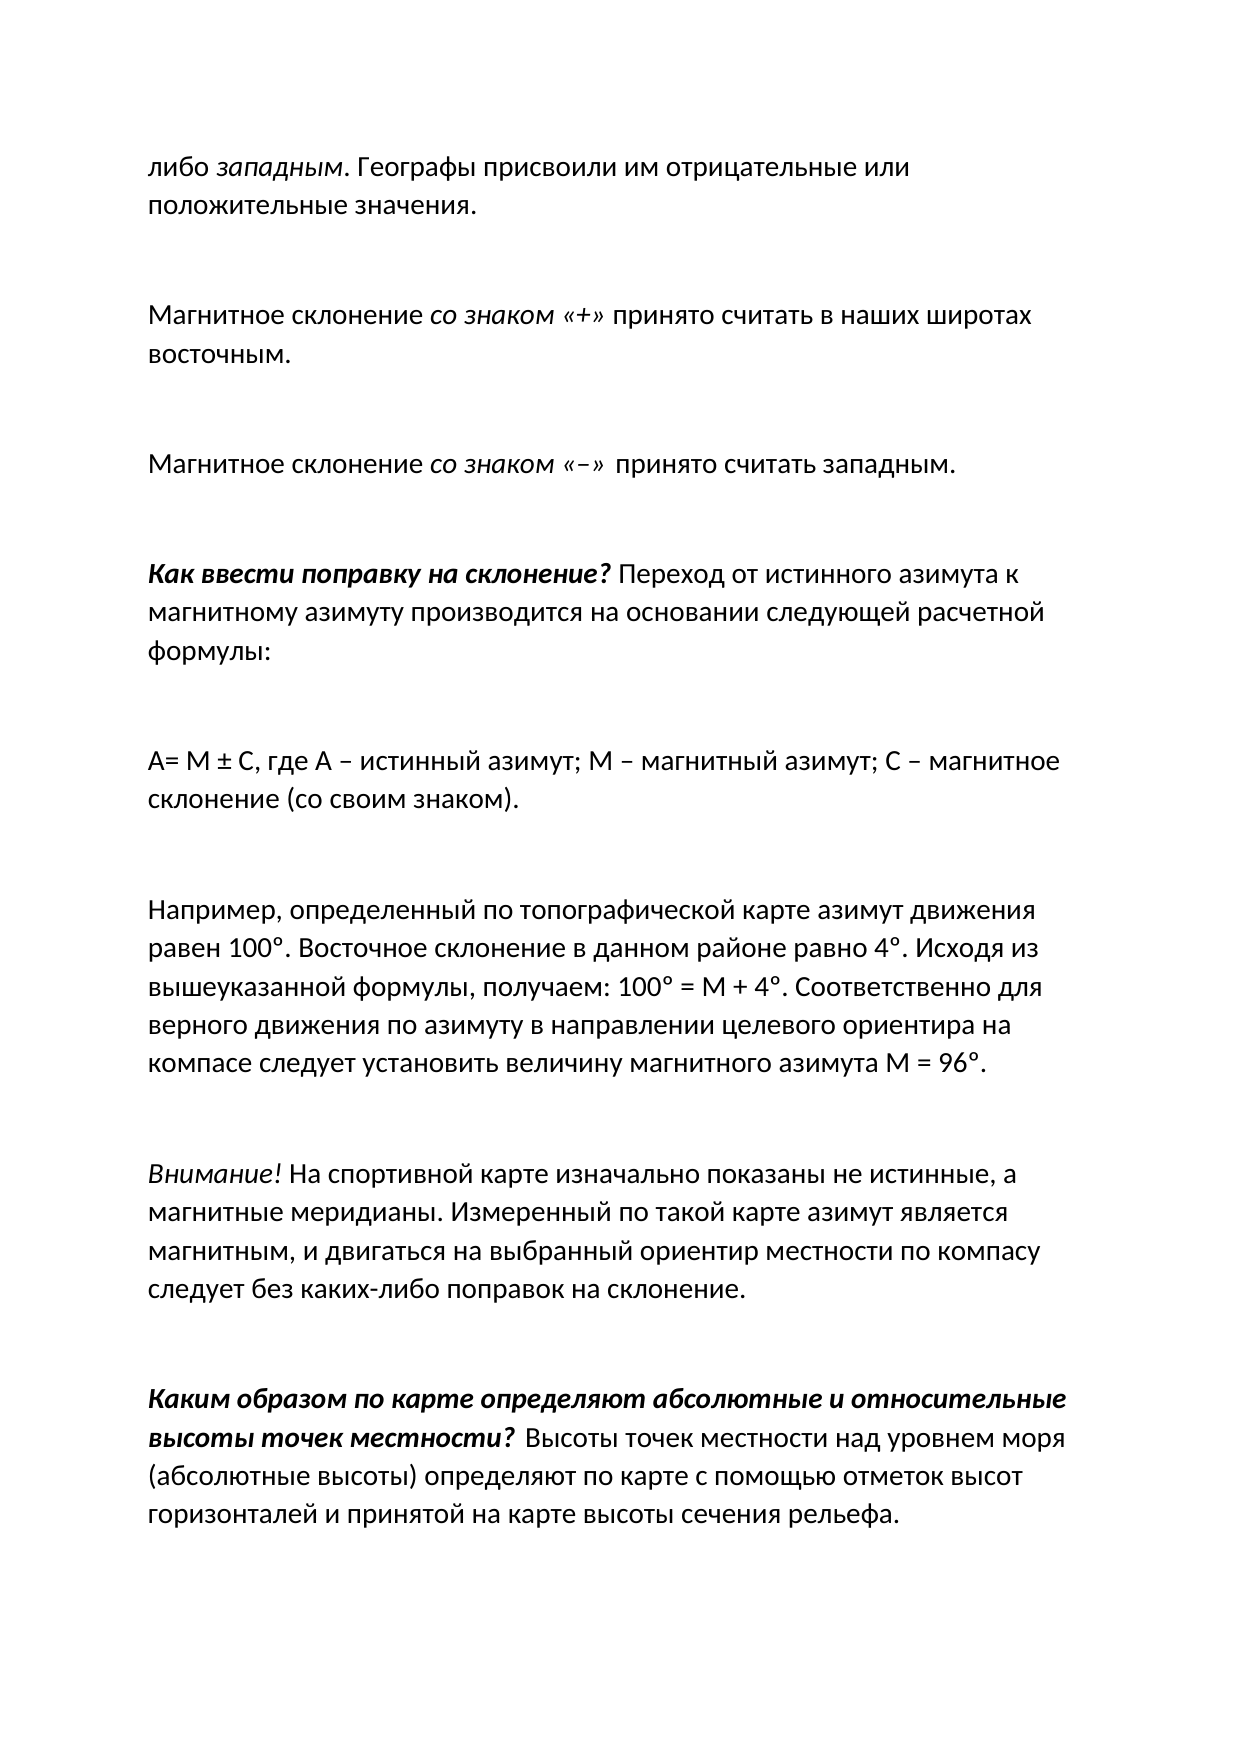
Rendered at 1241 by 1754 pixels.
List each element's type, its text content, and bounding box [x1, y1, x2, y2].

text Внимание! На спортивной карте изначально показаны не истинные, а магнитные меридианы. Измеренный по такой карте азимут является магнитным, и двигаться на выбранный ориентир местности по компасу следует без каких-либо поправок на склонение. [148, 1155, 1093, 1306]
text Как ввести поправку на склонение? Переход от истинного азимута к магнитному азимуту производится на основании следующей расчетной формулы: [148, 555, 1093, 668]
text Магнитное склонение со знаком «–» принято считать западным. [148, 445, 1093, 481]
text A= M ± C, где A – истинный азимут; M – магнитный азимут; C – магнитное склонение (со своим знаком). [148, 742, 1093, 816]
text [148, 148, 1093, 222]
text Магнитное склонение со знаком «+» принято считать в наших широтах восточным. [148, 296, 1093, 370]
text Каким образом по карте определяют абсолютные и относительные высоты точек местности? Высоты точек местности над уровнем моря (абсолютные высоты) определяют по карте с помощью отметок высот горизонталей и принятой на карте высоты сечения рельефа. [148, 1380, 1093, 1531]
text Например, определенный по топографической карте азимут движения равен 100º. Восточное склонение в данном районе равно 4º. Исходя из вышеуказанной формулы, получаем: 100º = М + 4º. Соответственно для верного движения по азимуту в направлении целевого ориентира на компасе следует установить величину магнитного азимута М = 96º. [148, 891, 1093, 1080]
